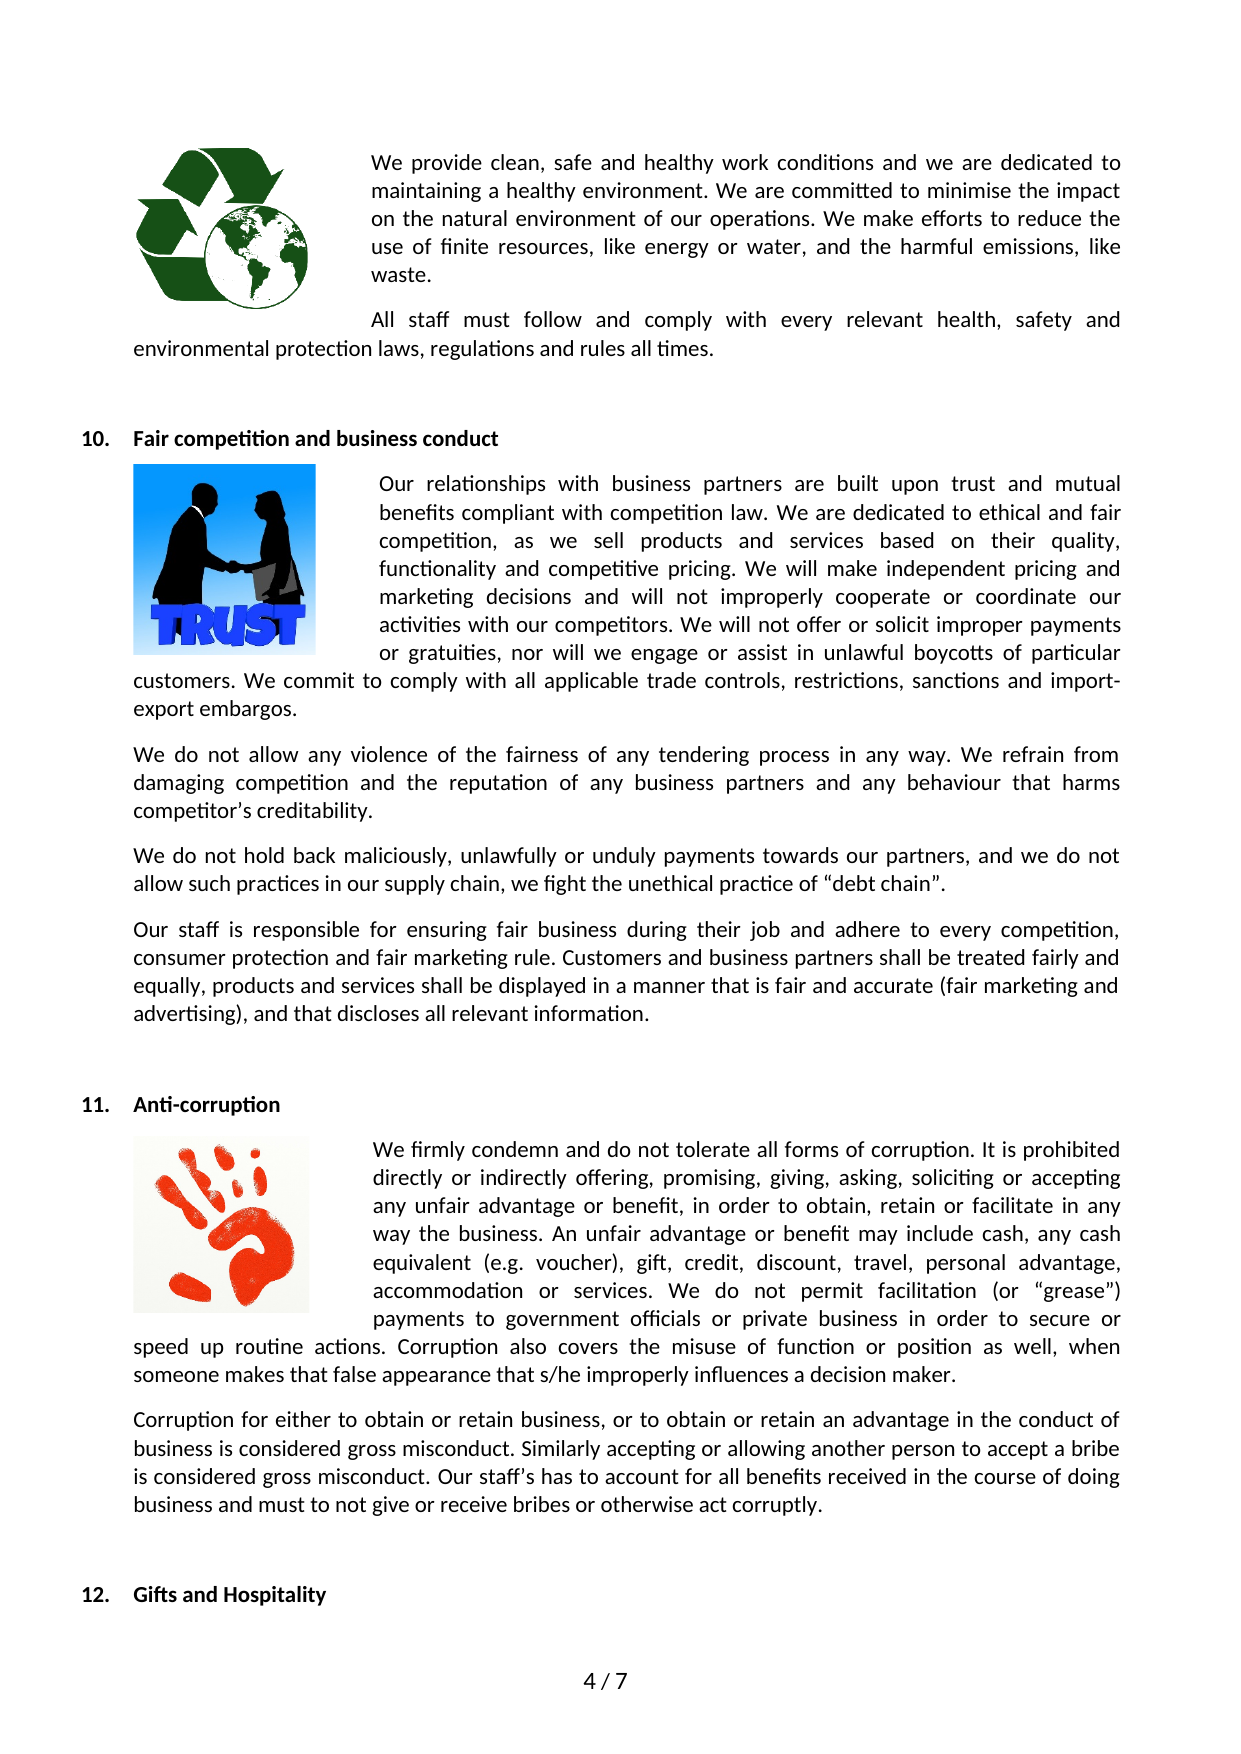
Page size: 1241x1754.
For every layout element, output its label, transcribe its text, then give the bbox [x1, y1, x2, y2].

text Our relationships with business partners are built upon trust and mutual benefits compliant with competition law. We are dedicated to ethical and fair competition, as we sell products and services based on their quality, functionality and competitive pricing. We will make independent pricing and marketing decisions and will not improperly cooperate or coordinate our activities with our competitors. We will not offer or solicit improper payments or gratuities, nor will we engage or assist in unlawful boycotts of particular customers. We commit to comply with all applicable trade controls, restrictions, sanctions and import-export embargos. [133, 469, 1122, 723]
text All staff must follow and comply with every relevant health, safety and environmental protection laws, regulations and rules all times. [133, 305, 1122, 362]
picture [133, 1136, 310, 1313]
text Corruption for either to obtain or retain business, or to obtain or retain an advantage in the conduct of business is considered gross misconduct. Similarly accepting or allowing another person to accept a bribe is considered gross misconduct. Our staff’s has to account for all benefits received in the course of doing business and must to not give or receive bribes or otherwise act corruptly. [133, 1405, 1122, 1518]
picture [136, 148, 308, 309]
picture [133, 464, 316, 655]
text We do not allow any violence of the fairness of any tendering process in any way. We refrain from damaging competition and the reputation of any business partners and any behaviour that harms competitor’s creditability. [133, 740, 1122, 824]
text Our staff is responsible for ensuring fair business during their job and adhere to every competition, consumer protection and fair marketing rule. Customers and business partners shall be treated fairly and equally, products and services shall be displayed in a manner that is fair and accurate (fair marketing and advertising), and that discloses all relevant information. [133, 915, 1122, 1027]
list Anti-corruption [81, 1090, 1122, 1118]
text We do not hold back maliciously, unlawfully or unduly payments towards our partners, and we do not allow such practices in our supply chain, we fight the unethical practice of “debt chain”. [133, 841, 1122, 898]
text We provide clean, safe and healthy work conditions and we are dedicated to maintaining a healthy environment. We are committed to minimise the impact on the natural environment of our operations. We make efforts to reduce the use of finite resources, like energy or water, and the harmful emissions, like waste. [308, 148, 1122, 288]
list Fair competition and business conduct [81, 424, 1122, 452]
text We firmly condemn and do not tolerate all forms of corruption. It is prohibited directly or indirectly offering, promising, giving, asking, soliciting or accepting any unfair advantage or benefit, in order to obtain, retain or facilitate in any way the business. An unfair advantage or benefit may include cash, any cash equivalent (e.g. voucher), gift, credit, discount, travel, personal advantage, accommodation or services. We do not permit facilitation (or “grease”) payments to government officials or private business in order to secure or speed up routine actions. Corruption also covers the misuse of function or position as well, when someone makes that false appearance that s/he improperly influences a decision maker. [133, 1135, 1122, 1388]
list Gifts and Hospitality [81, 1580, 1122, 1608]
